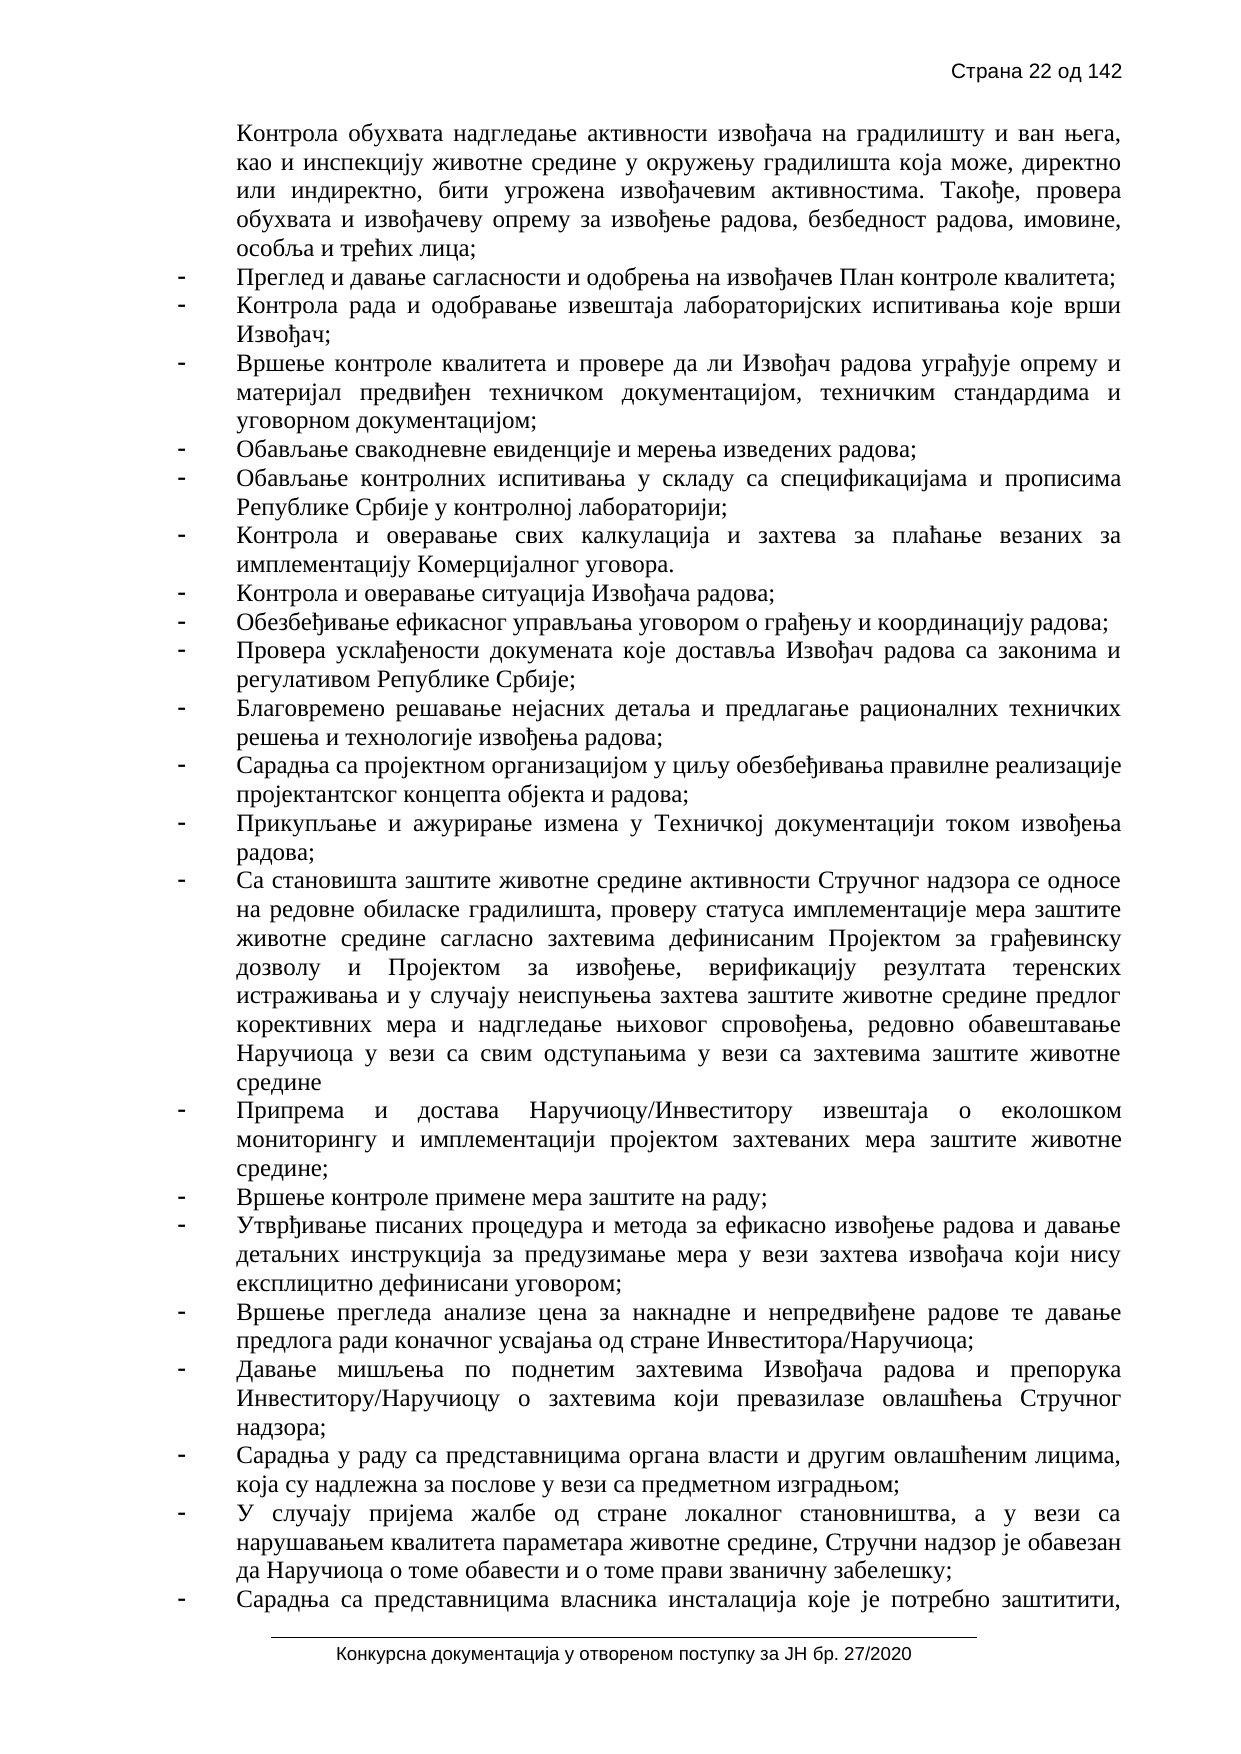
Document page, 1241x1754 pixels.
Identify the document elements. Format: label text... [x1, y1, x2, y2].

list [177, 1584, 1122, 1613]
list Утврђивање писаних процедура и метода за ефикасно извођење радова и давање детаљних инструкција за предузимање мера у вези захтева извођача који нису експлицитно дефинисани уговором; [177, 1211, 1122, 1297]
list Сарадња са пројектном организацијом у циљу обезбеђивања правилне реализације пројектантског концепта објекта и радова; [177, 751, 1122, 808]
list Са становишта заштите животне средине активности Стручног надзора се односе на редовне обиласке градилишта, проверу статуса имплементације мера заштите животне средине сагласно захтевима дефинисаним Пројектом за грађевинску дозволу и Пројектом за извођење, верификацију резултата теренских истраживања и у случају неиспуњења захтева заштите животне средине предлог корективних мера и надгледање њиховог спровођења, редовно обавештавање Наручиоца у вези са свим одступањима у вези са захтевима заштите животне средине [177, 866, 1122, 1096]
list Обављање контролних испитивања у складу са спецификацијама и прописима Републике Србије у контролној лабораторији; [177, 463, 1122, 521]
list Обављање свакодневне евиденције и мерења изведених радова; [177, 434, 1122, 463]
list Контрола рада и одобравање извештаја лабораторијских испитивања које врши Извођач; [177, 291, 1122, 348]
list Контрола и оверавање свих калкулација и захтева за плаћање везаних за имплементацију Комерцијалног уговора. [177, 521, 1122, 578]
list Давање мишљења по поднетим захтевима Извођача радова и препорука Инвеститору/Наручиоцу о захтевима који превазилазе овлашћења Стручног надзора; [177, 1354, 1122, 1441]
list Вршење прегледа анализе цена за накнадне и непредвиђене радове те давање предлога ради коначног усвајања од стране Инвеститора/Наручиоца; [177, 1297, 1122, 1354]
list Припрема и достава Наручиоцу/Инвеститору извештаја о еколошком мониторингу и имплементацији пројектом захтеваних мера заштите животне средине; [177, 1096, 1122, 1182]
list Вршење контроле примене мера заштите на раду; [177, 1182, 1122, 1211]
list Преглед и давање сагласности и одобрења на извођачев План контроле квалитета; [177, 262, 1122, 291]
list Благовремено решавање нејасних детаља и предлагање рационалних техничких решења и технологије извођења радова; [177, 693, 1122, 751]
list Провера усклађености докумената које доставља Извођач радова са законима и регулативом Републике Србије; [177, 636, 1122, 693]
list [177, 118, 1122, 262]
list Контрола и оверавање ситуација Извођача радова; [177, 578, 1122, 607]
list Вршење контроле квалитета и провере да ли Извођач радова уграђује опрему и материјал предвиђен техничком документацијом, техничким стандардима и уговорном документацијом; [177, 348, 1122, 434]
list Прикупљање и ажурирање измена у Техничкој документацији током извођења радова; [177, 808, 1122, 866]
list У случају пријема жалбе од стране локалног становништва, а у вези са нарушавањем квалитета параметара животне средине, Стручни надзор је обавезан да Наручиоца о томе обавести и о томе прави званичну забелешку; [177, 1498, 1122, 1584]
list Сарадња у раду са представницима органа власти и другим овлашћеним лицима, која су надлежна за послове у вези са предметном изградњом; [177, 1441, 1122, 1498]
list Обезбеђивање ефикасног управљања уговором о грађењу и координацију радова; [177, 607, 1122, 636]
